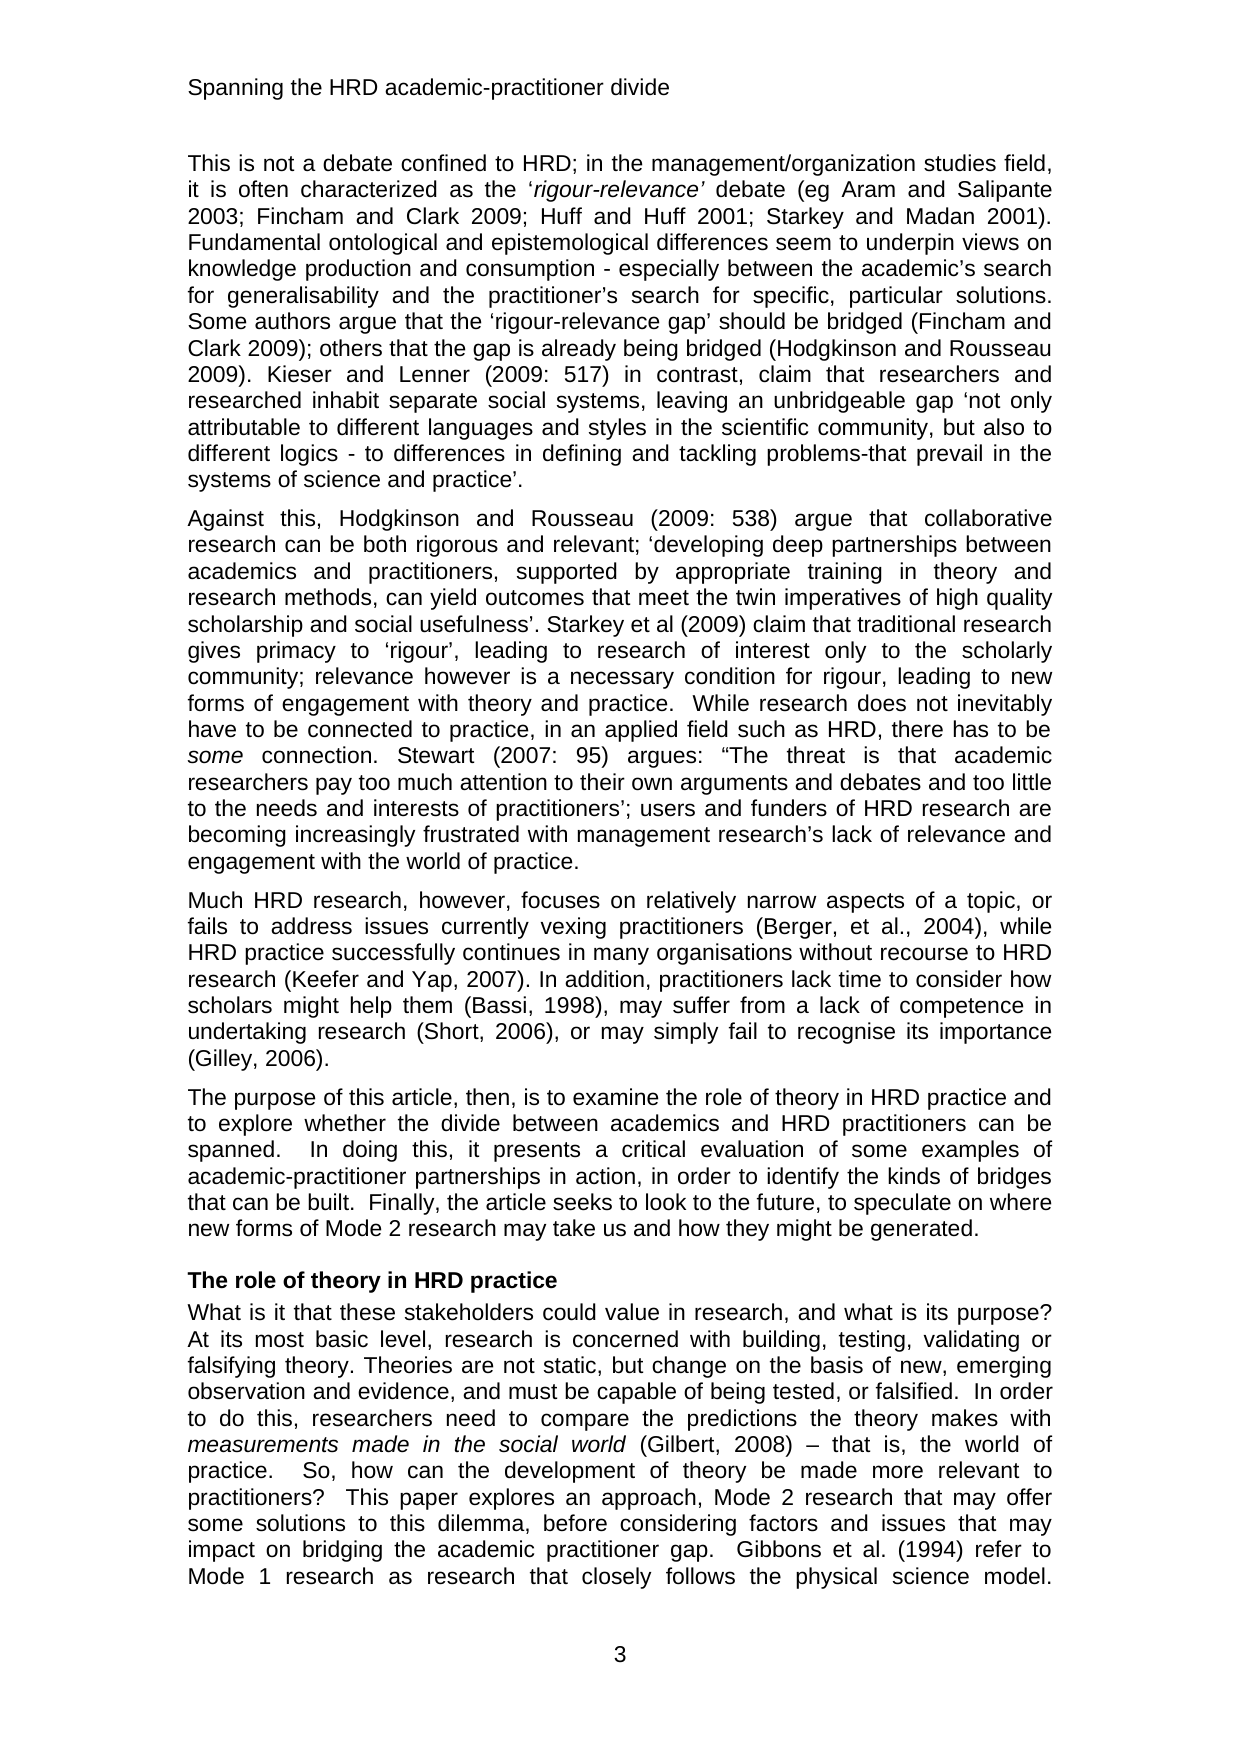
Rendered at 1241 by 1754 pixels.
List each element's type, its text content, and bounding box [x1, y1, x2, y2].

text This is not a debate confined to HRD; in the management/organization studies field, it is often characterized as the ‘rigour-relevance’ debate (eg and Salipante 2003; Fincham and Clark 2009; Huff and Huff 2001; Starkey and Madan 2001). Fundamental ontological and epistemological differences seem to underpin views on knowledge production and consumption - especially between the academic’s search for generalisability and the practitioner’s search for specific, particular solutions. Some authors argue that the ‘rigour-relevance gap’ should be bridged (Fincham and Clark 2009); others that the gap is already being bridged (Hodgkinson and Rousseau 2009). Kieser and Lenner (2009: 517) in contrast, claim that researchers and researched inhabit separate social systems, leaving an unbridgeable gap ‘not only attributable to different languages and styles in the scientific community, but also to different logics - to differences in defining and tackling problems-that prevail in the systems of science and practice’. [187, 150, 1053, 493]
text Against this, Hodgkinson and Rousseau (2009: 538) argue that collaborative research can be both rigorous and relevant; ‘developing deep partnerships between academics and practitioners, supported by appropriate training in theory and research methods, can yield outcomes that meet the twin imperatives of high quality scholarship and social usefulness’. Starkey et al (2009) claim that traditional research gives primacy to ‘rigour’, leading to research of interest only to the scholarly community; relevance however is a necessary condition for rigour, leading to new forms of engagement with theory and practice. While research does not inevitably have to be connected to practice, in an applied field such as HRD, there has to be some connection. Stewart (2007: 95) argues: “The threat is that academic researchers pay too much attention to their own arguments and debates and too little to the needs and interests of practitioners’; users and funders of HRD research are becoming increasingly frustrated with management research’s lack of relevance and engagement with the world of practice. [187, 505, 1053, 874]
text The purpose of this article, then, is to examine the role of theory in HRD practice and to explore whether the divide between academics and HRD practitioners can be spanned. In doing this, it presents a critical evaluation of some examples of academic-practitioner partnerships in action, in order to identify the kinds of bridges that can be built. Finally, the article seeks to look to the future, to speculate on where new forms of Mode 2 research may take us and how they might be generated. [187, 1083, 1053, 1242]
text Much HRD research, however, focuses on relatively narrow aspects of a topic, or fails to address issues currently vexing practitioners (Berger, et al., 2004), while HRD practice successfully continues in many organisations without recourse to HRD research (Keefer and Yap, 2007). In addition, practitioners lack time to consider how scholars might help them (Bassi, 1998), may suffer from a lack of competence in undertaking research (Short, 2006), or may simply fail to recognise its importance (Gilley, 2006). [187, 887, 1053, 1071]
subtitle The role of theory in HRD practice [187, 1267, 1053, 1293]
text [187, 1299, 1053, 1589]
